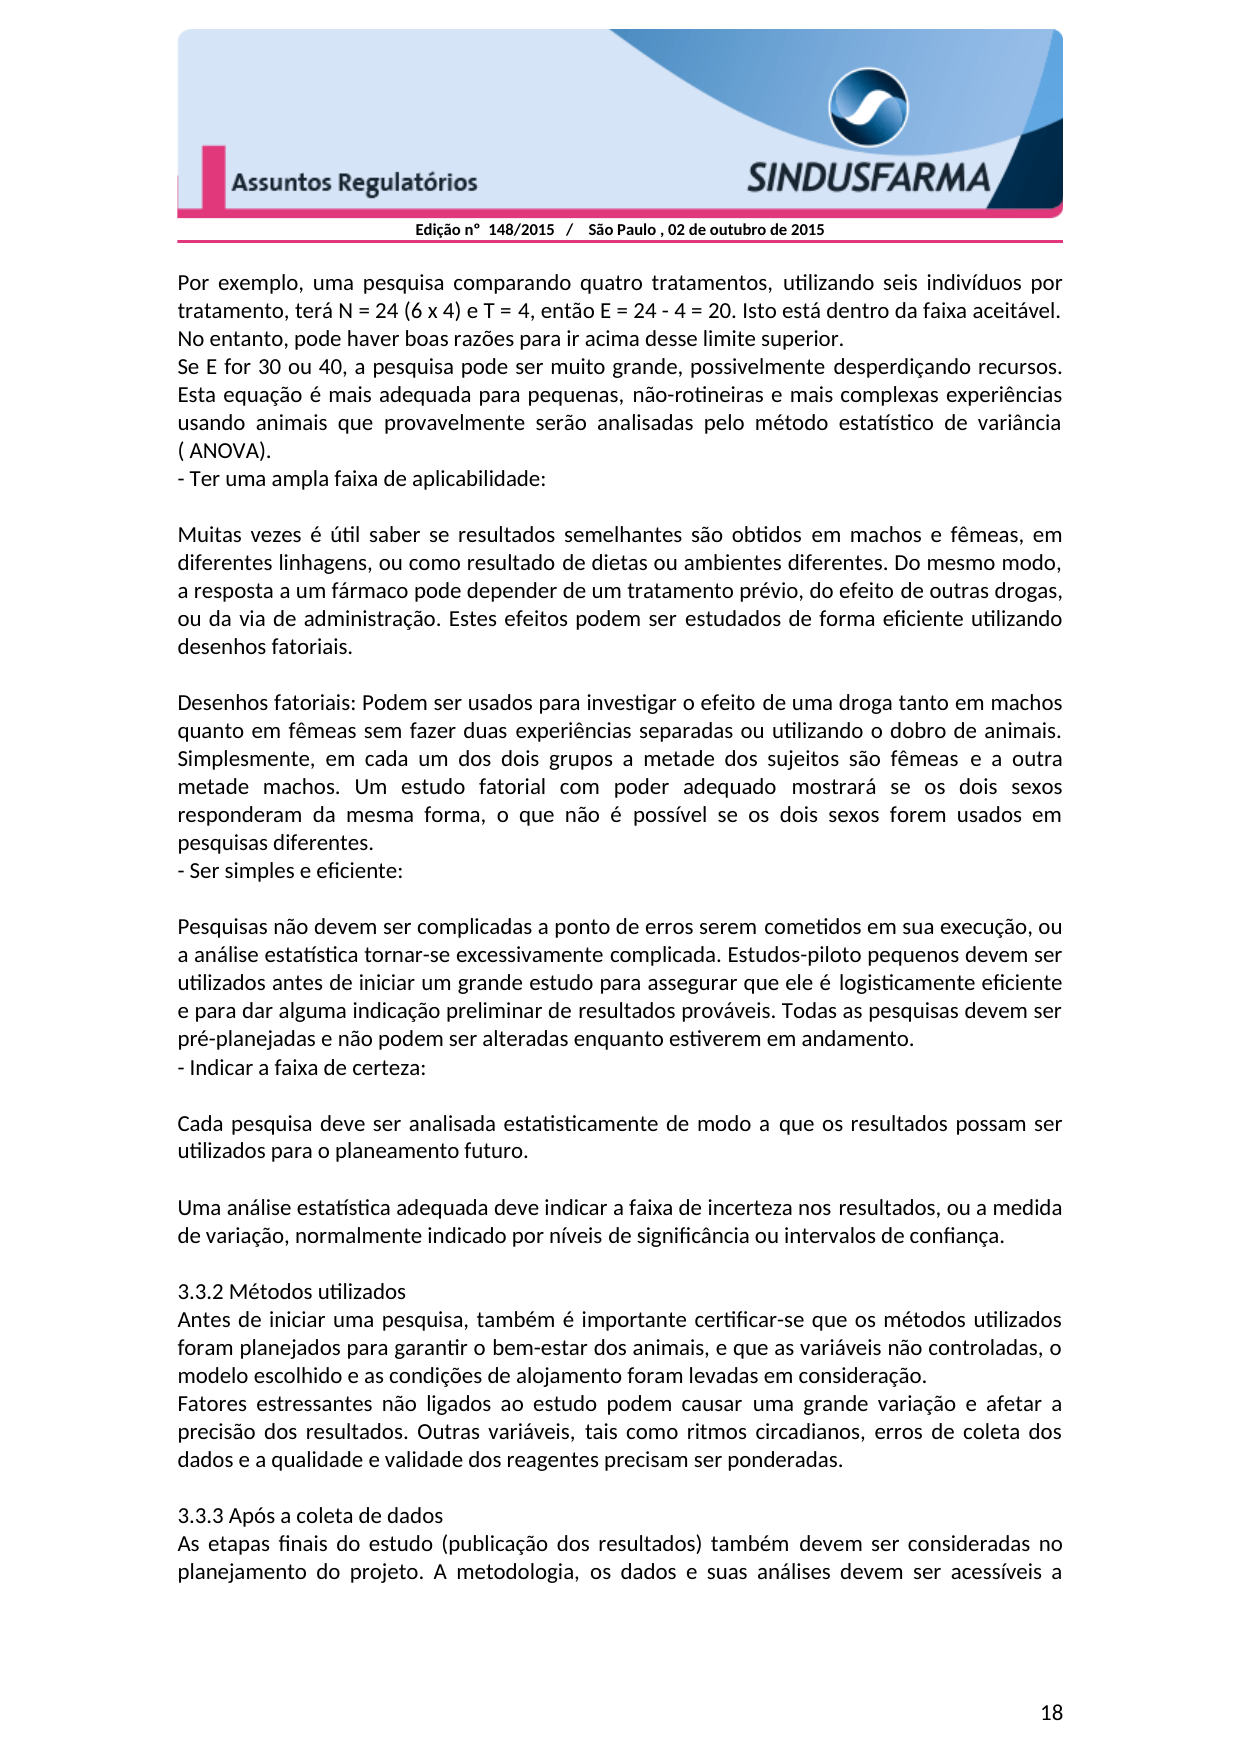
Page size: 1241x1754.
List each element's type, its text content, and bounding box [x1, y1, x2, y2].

picture [177, 29, 1063, 220]
text - Indicar a faixa de certeza: [177, 1053, 1063, 1081]
text 3.3.2 Métodos utilizados [177, 1277, 1063, 1305]
text Antes de iniciar uma pesquisa, também é importante certificar-se que os métodos utilizados foram planejados para garantir o bem-estar dos animais, e que as variáveis não controladas, o modelo escolhido e as condições de alojamento foram levadas em consideração. [177, 1305, 1063, 1389]
text Pesquisas não devem ser complicadas a ponto de erros serem cometidos em sua execução, ou a análise estatística tornar-se excessivamente complicada. Estudos-piloto pequenos devem ser utilizados antes de iniciar um grande estudo para assegurar que ele é logisticamente eficiente e para dar alguma indicação preliminar de resultados prováveis. Todas as pesquisas devem ser pré-planejadas e não podem ser alteradas enquanto estiverem em andamento. [177, 912, 1063, 1053]
text Se E for 30 ou 40, a pesquisa pode ser muito grande, possivelmente desperdiçando recursos. Esta equação é mais adequada para pequenas, não-rotineiras e mais complexas experiências usando animais que provavelmente serão analisadas pelo método estatístico de variância ( ANOVA). [177, 352, 1063, 464]
text - Ter uma ampla faixa de aplicabilidade: [177, 464, 1063, 492]
text 3.3.3 Após a coleta de dados [177, 1501, 1063, 1529]
text Desenhos fatoriais: Podem ser usados para investigar o efeito de uma droga tanto em machos quanto em fêmeas sem fazer duas experiências separadas ou utilizando o dobro de animais. Simplesmente, em cada um dos dois grupos a metade dos sujeitos são fêmeas e a outra metade machos. Um estudo fatorial com poder adequado mostrará se os dois sexos responderam da mesma forma, o que não é possível se os dois sexos forem usados em pesquisas diferentes. [177, 688, 1063, 856]
text Fatores estressantes não ligados ao estudo podem causar uma grande variação e afetar a precisão dos resultados. Outras variáveis, tais como ritmos circadianos, erros de coleta dos dados e a qualidade e validade dos reagentes precisam ser ponderadas. [177, 1389, 1063, 1473]
text Cada pesquisa deve ser analisada estatisticamente de modo a que os resultados possam ser utilizados para o planeamento futuro. [177, 1109, 1063, 1165]
text Uma análise estatística adequada deve indicar a faixa de incerteza nos resultados, ou a medida de variação, normalmente indicado por níveis de significância ou intervalos de confiança. [177, 1193, 1063, 1249]
text Muitas vezes é útil saber se resultados semelhantes são obtidos em machos e fêmeas, em diferentes linhagens, ou como resultado de dietas ou ambientes diferentes. Do mesmo modo, a resposta a um fármaco pode depender de um tratamento prévio, do efeito de outras drogas, ou da via de administração. Estes efeitos podem ser estudados de forma eficiente utilizando desenhos fatoriais. [177, 520, 1063, 660]
text - Ser simples e eficiente: [177, 856, 1063, 884]
text Por exemplo, uma pesquisa comparando quatro tratamentos, utilizando seis indivíduos por tratamento, terá N = 24 (6 x 4) e T = 4, então E = 24 - 4 = 20. Isto está dentro da faixa aceitável. No entanto, pode haver boas razões para ir acima desse limite superior. [177, 268, 1063, 352]
